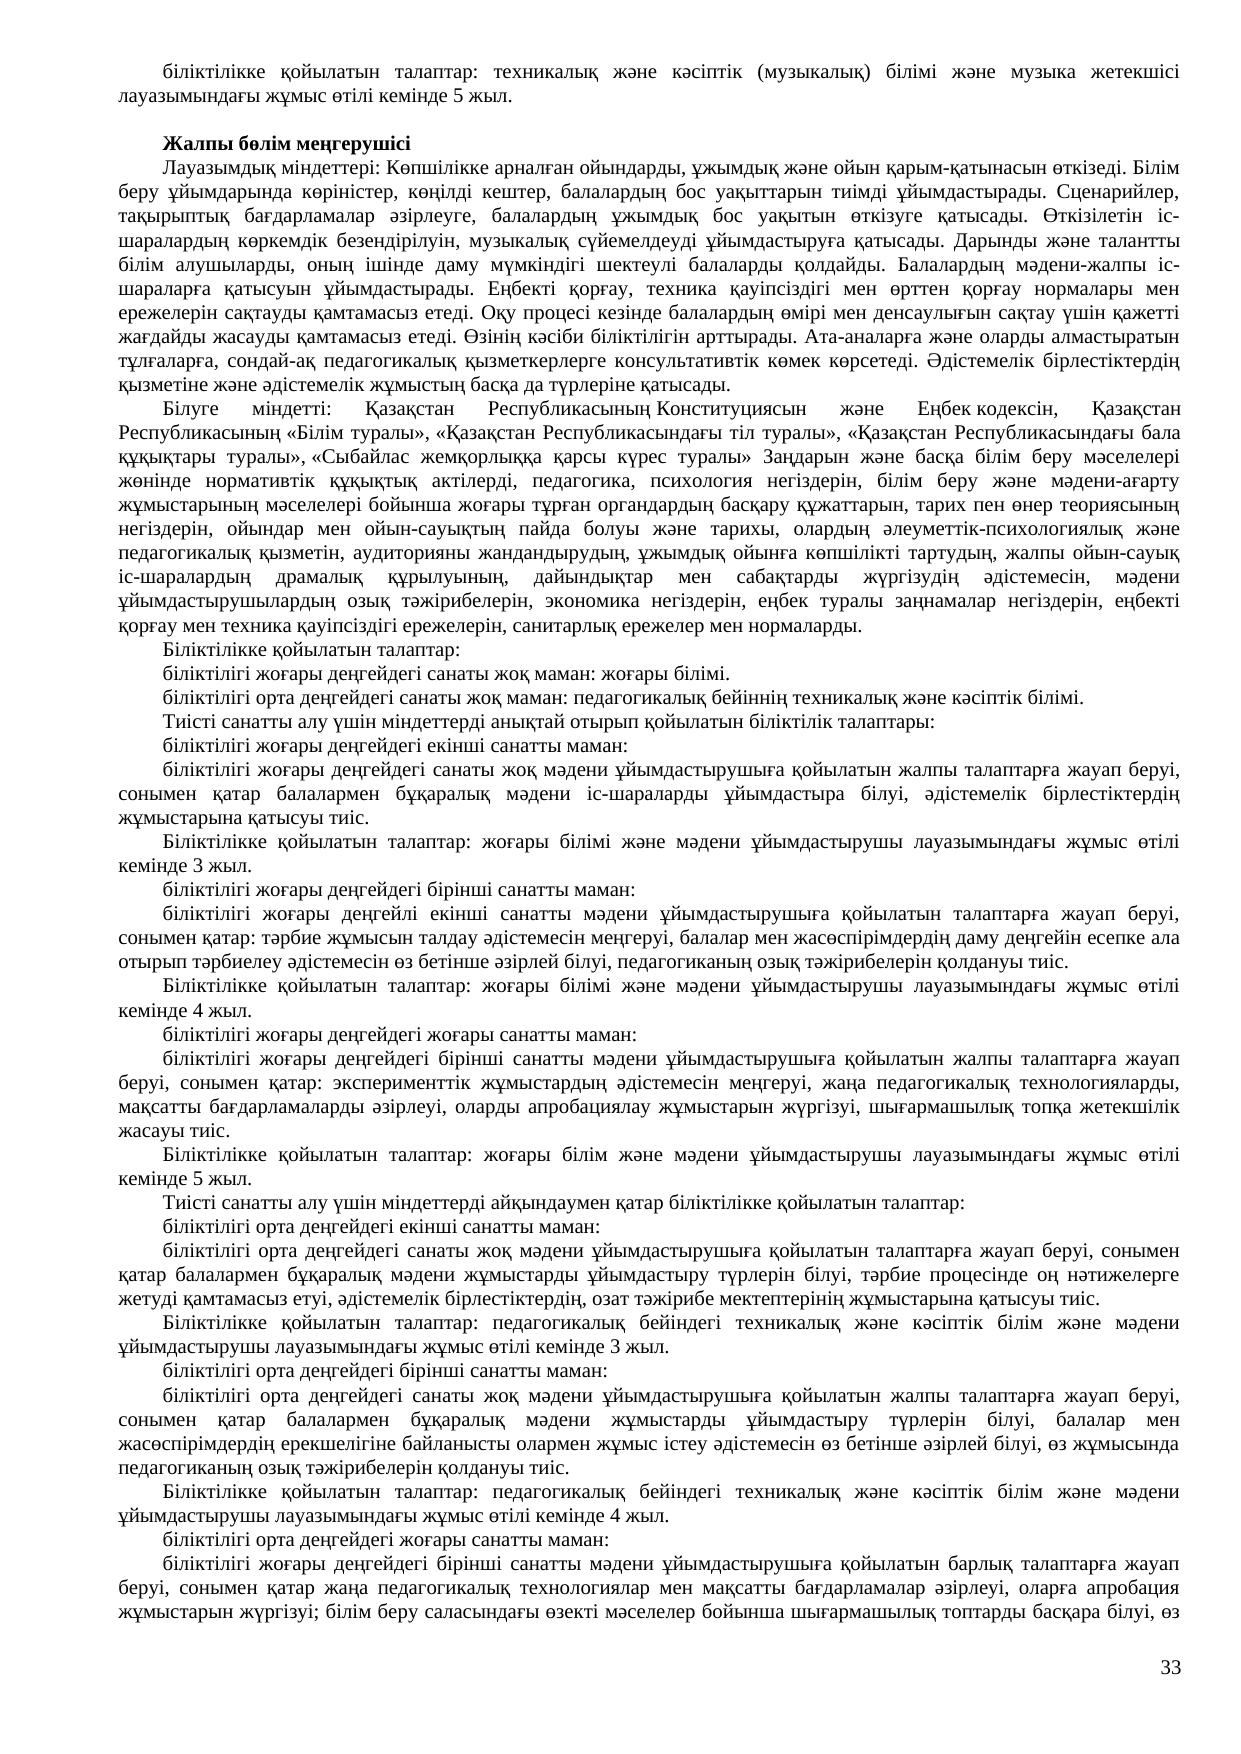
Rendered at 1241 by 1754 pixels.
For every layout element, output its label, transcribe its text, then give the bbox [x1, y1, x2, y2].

text біліктілігі жоғары деңгейдегі жоғары санатты маман: [118, 1022, 1181, 1046]
text Біліктілікке қойылатын талаптар: жоғары білімі және мәдени ұйымдастырушы лауазымындағы жұмыс өтілі кемінде 4 жыл. [118, 973, 1181, 1022]
text Лауазымдық міндеттері: Көпшілікке арналған ойындарды, ұжымдық және ойын қарым-қатынасын өткізеді. Білім беру ұйымдарында көріністер, көңілді кештер, балалардың бос уақыттарын тиімді ұйымдастырады. Сценарийлер, тақырыптық бағдарламалар әзірлеуге, балалардың ұжымдық бос уақытын өткізуге қатысады. Өткізілетін іс-шаралардың көркемдік безендірілуін, музыкалық сүйемелдеуді ұйымдастыруға қатысады. Дарынды және талантты білім алушыларды, оның ішінде даму мүмкіндігі шектеулі балаларды қолдайды. Балалардың мәдени-жалпы іс-шараларға қатысуын ұйымдастырады. Еңбекті қорғау, техника қауіпсіздігі мен өрттен қорғау нормалары мен ережелерін сақтауды қамтамасыз етеді. Оқу процесі кезінде балалардың өмірі мен денсаулығын сақтау үшін қажетті жағдайды жасауды қамтамасыз етеді. Өзінің кәсіби біліктілігін арттырады. Ата-аналарға және оларды алмастыратын тұлғаларға, сондай-ақ педагогикалық қызметкерлерге консультативтік көмек көрсетеді. Әдістемелік бірлестіктердің қызметіне және әдістемелік жұмыстың басқа да түрлеріне қатысады. [118, 155, 1181, 396]
text біліктілігі орта деңгейдегі санаты жоқ мәдени ұйымдастырушыға қойылатын жалпы талаптарға жауап беруі, сонымен қатар балалармен бұқаралық мәдени жұмыстарды ұйымдастыру түрлерін білуі, балалар мен жасөспірімдердің ерекшелігіне байланысты олармен жұмыс істеу әдістемесін өз бетінше әзірлей білуі, өз жұмысында педагогиканың озық тәжірибелерін қолдануы тиіс. [118, 1382, 1181, 1479]
text біліктілігі жоғары деңгейдегі санаты жоқ мәдени ұйымдастырушыға қойылатын жалпы талаптарға жауап беруі, сонымен қатар балалармен бұқаралық мәдени іс-шараларды ұйымдастыра білуі, әдістемелік бірлестіктердің жұмыстарына қатысуы тиіс. [118, 757, 1181, 829]
text Біліктілікке қойылатын талаптар: жоғары білімі және мәдени ұйымдастырушы лауазымындағы жұмыс өтілі кемінде 3 жыл. [118, 829, 1181, 877]
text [118, 1551, 1181, 1623]
text Біліктілікке қойылатын талаптар: педагогикалық бейіндегі техникалық және кәсіптік білім және мәдени ұйымдастырушы лауазымындағы жұмыс өтілі кемінде 3 жыл. [118, 1310, 1181, 1358]
text Біліктілікке қойылатын талаптар: [118, 637, 1181, 661]
text біліктілігі орта деңгейдегі бірінші санатты маман: [118, 1358, 1181, 1382]
text Жалпы бөлім меңгерушісі [118, 131, 1181, 155]
text біліктілігі орта деңгейдегі жоғары санатты маман: [118, 1527, 1181, 1551]
text біліктілігі орта деңгейдегі санаты жоқ маман: педагогикалық бейіннің техникалық және кәсіптік білімі. [118, 685, 1181, 709]
text біліктілігі жоғары деңгейдегі екінші санатты маман: [118, 733, 1181, 757]
text біліктілігі жоғары деңгейдегі санаты жоқ маман: жоғары білімі. [118, 661, 1181, 685]
text Тиісті санатты алу үшін міндеттерді айқындаумен қатар біліктілікке қойылатын талаптар: [118, 1190, 1181, 1214]
text біліктілігі жоғары деңгейдегі бірінші санатты маман: [118, 877, 1181, 901]
text біліктілігі жоғары деңгейлі екінші санатты мәдени ұйымдастырушыға қойылатын талаптарға жауап беруі, сонымен қатар: тәрбие жұмысын талдау әдістемесін меңгеруі, балалар мен жасөспірімдердің даму деңгейін есепке ала отырып тәрбиелеу әдістемесін өз бетінше әзірлей білуі, педагогиканың озық тәжірибелерін қолдануы тиіс. [118, 901, 1181, 973]
text Біліктілікке қойылатын талаптар: жоғары білім және мәдени ұйымдастырушы лауазымындағы жұмыс өтілі кемінде 5 жыл. [118, 1142, 1181, 1190]
text Біліктілікке қойылатын талаптар: педагогикалық бейіндегі техникалық және кәсіптік білім және мәдени ұйымдастырушы лауазымындағы жұмыс өтілі кемінде 4 жыл. [118, 1479, 1181, 1527]
text Тиісті санатты алу үшін міндеттерді анықтай отырып қойылатын біліктілік талаптары: [118, 709, 1181, 733]
text біліктілігі орта деңгейдегі санаты жоқ мәдени ұйымдастырушыға қойылатын талаптарға жауап беруі, сонымен қатар балалармен бұқаралық мәдени жұмыстарды ұйымдастыру түрлерін білуі, тәрбие процесінде оң нәтижелерге жетуді қамтамасыз етуі, әдістемелік бірлестіктердің, озат тәжірибе мектептерінің жұмыстарына қатысуы тиіс. [118, 1238, 1181, 1310]
text біліктілігі жоғары деңгейдегі бірінші санатты мәдени ұйымдастырушыға қойылатын жалпы талаптарға жауап беруі, сонымен қатар: эксперименттік жұмыстардың әдістемесін меңгеруі, жаңа педагогикалық технологияларды, мақсатты бағдарламаларды әзірлеуі, оларды апробациялау жұмыстарын жүргізуі, шығармашылық топқа жетекшілік жасауы тиіс. [118, 1046, 1181, 1142]
text біліктілігі орта деңгейдегі екінші санатты маман: [118, 1214, 1181, 1238]
text біліктілікке қойылатын талаптар: техникалық және кәсіптік (музыкалық) білімі және музыка жетекшісі лауазымындағы жұмыс өтілі кемінде 5 жыл. [118, 59, 1181, 107]
text Білуге міндетті: Қазақстан Республикасының Конституциясын және Еңбек кодексін, Қазақстан Республикасының «Білім туралы», «Қазақстан Республикасындағы тіл туралы», «Қазақстан Республикасындағы бала құқықтары туралы», «Сыбайлас жемқорлыққа қарсы күрес туралы» Заңдарын және басқа білім беру мәселелері жөнінде нормативтік құқықтық актілерді, педагогика, психология негіздерін, білім беру және мәдени-ағарту жұмыстарының мәселелері бойынша жоғары тұрған органдардың басқару құжаттарын, тарих пен өнер теориясының негіздерін, ойындар мен ойын-сауықтың пайда болуы және тарихы, олардың әлеуметтік-психологиялық және педагогикалық қызметін, аудиторияны жандандырудың, ұжымдық ойынға көпшілікті тартудың, жалпы ойын-сауық іс-шаралардың драмалық құрылуының, дайындықтар мен сабақтарды жүргізудің әдістемесін, мәдени ұйымдастырушылардың озық тәжірибелерін, экономика негіздерін, еңбек туралы заңнамалар негіздерін, еңбекті қорғау мен техника қауіпсіздігі ережелерін, санитарлық ережелер мен нормаларды. [118, 396, 1181, 637]
